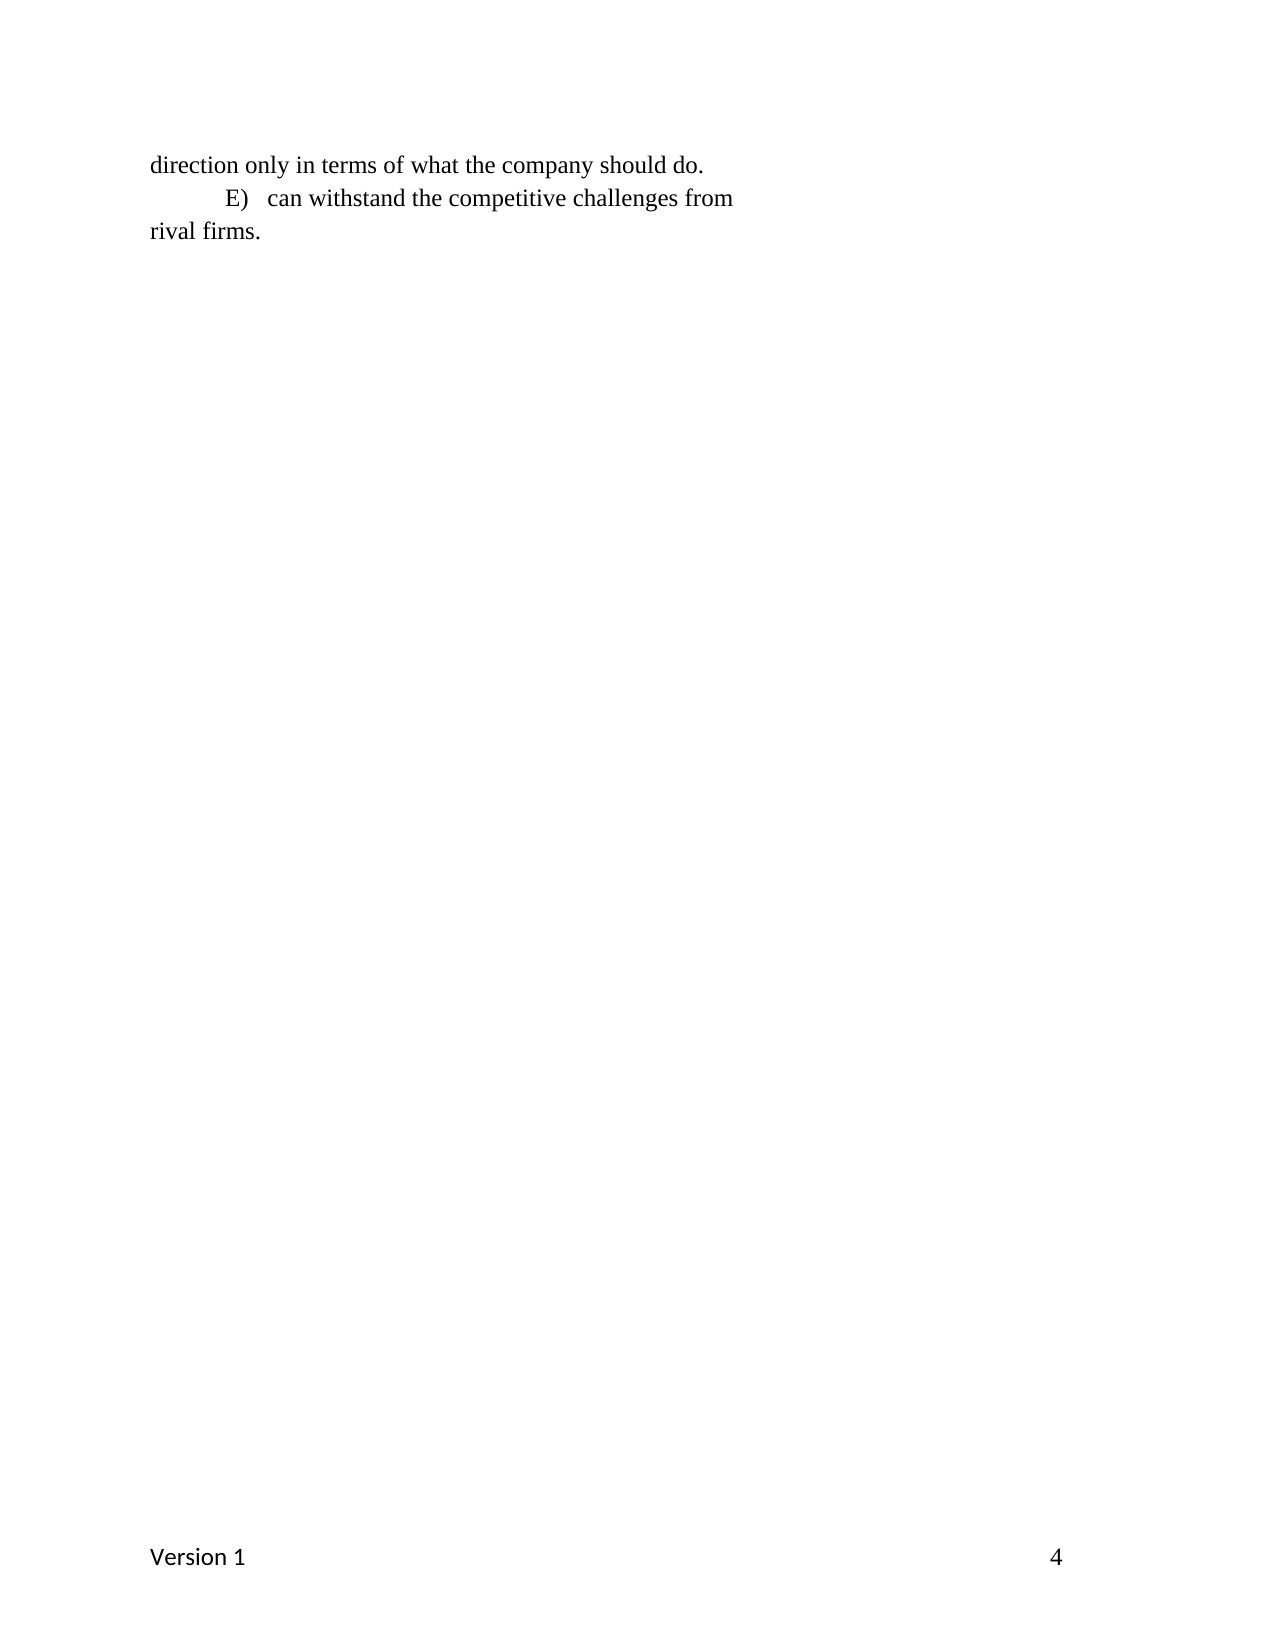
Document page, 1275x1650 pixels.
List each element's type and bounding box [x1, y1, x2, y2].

text [150, 150, 775, 278]
